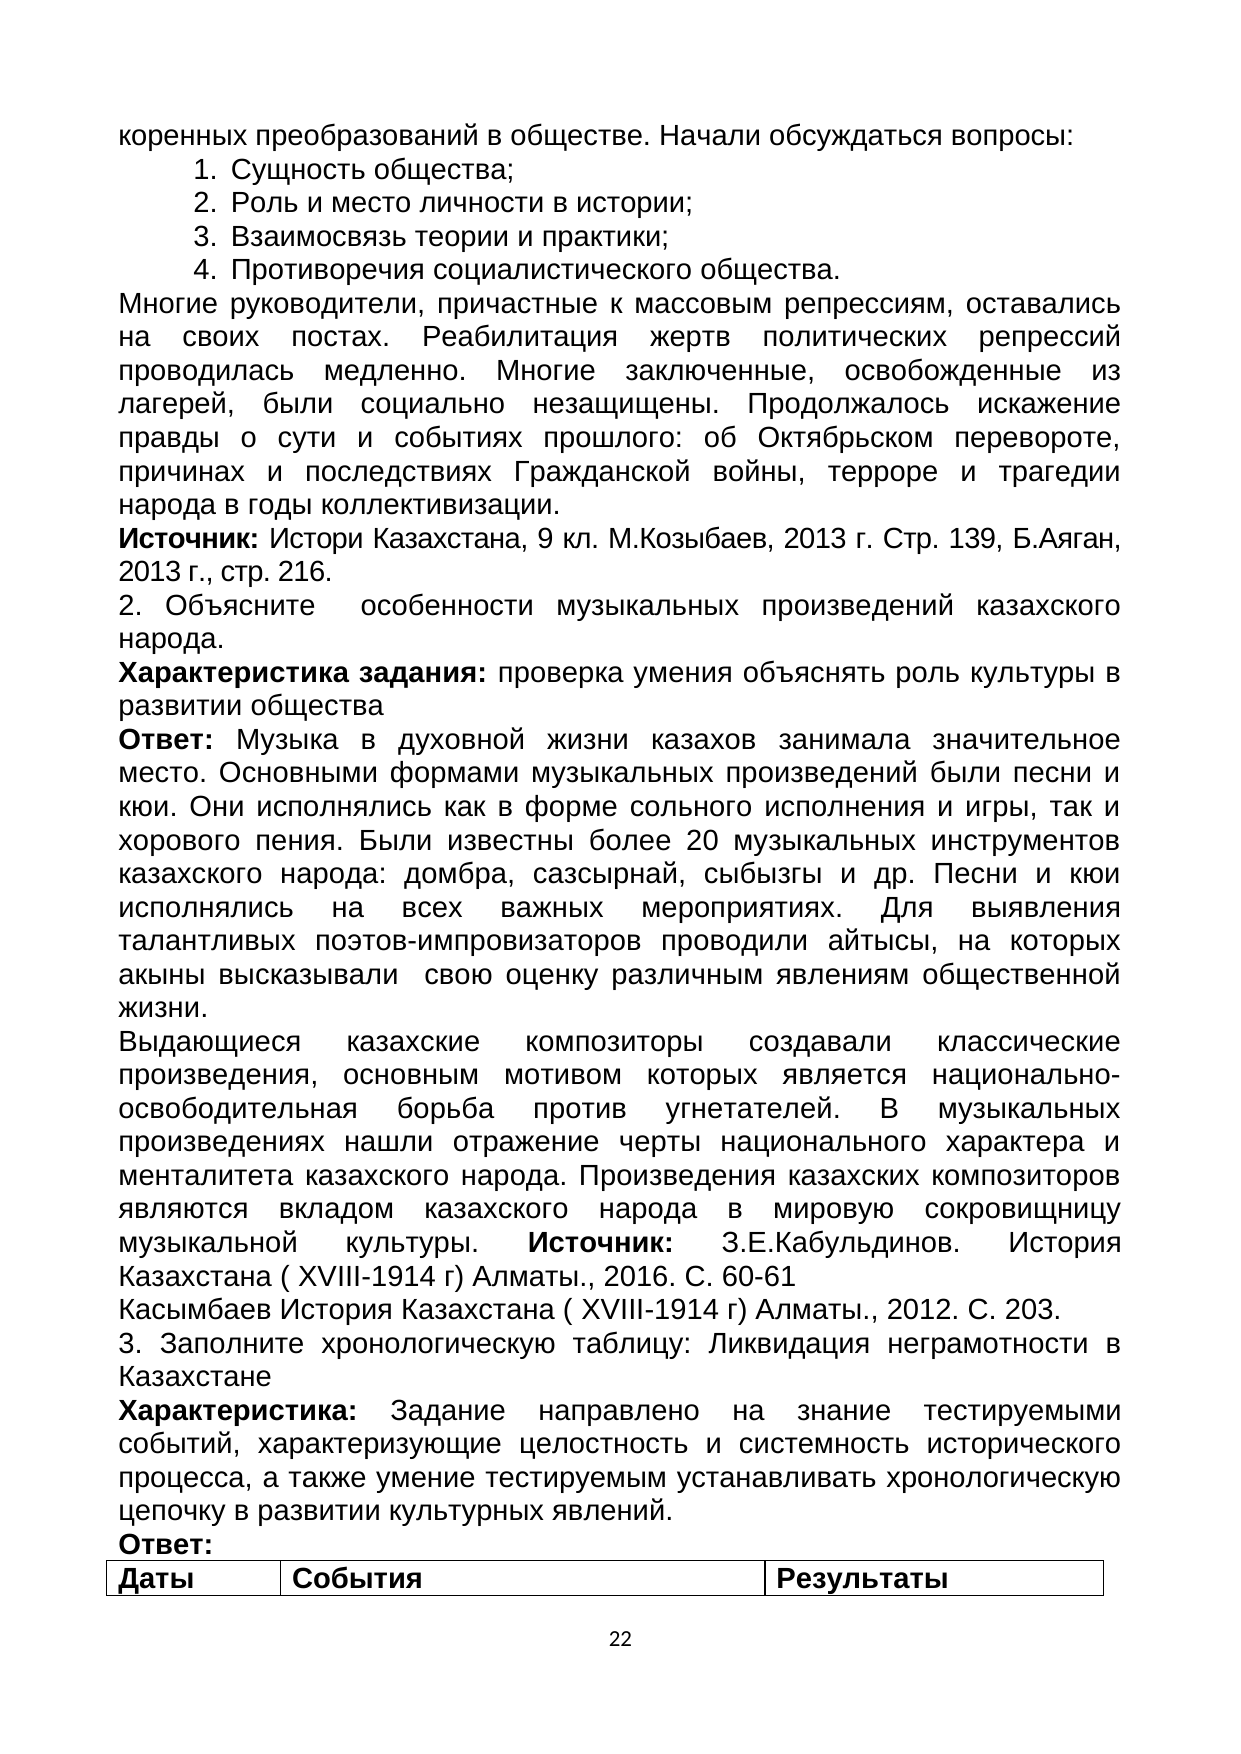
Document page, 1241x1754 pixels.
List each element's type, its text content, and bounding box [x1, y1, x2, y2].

list Характеристика: Задание направлено на знание тестируемыми событий, характеризующие целостность и системность исторического процесса, а также умение тестируемым устанавливать хронологическую цепочку в развитии культурных явлений. [118, 1393, 1122, 1527]
text 2. Объясните особенности музыкальных произведений казахского народа. [118, 588, 1122, 655]
list Взаимосвязь теории и практики; [193, 219, 1122, 252]
text Многие руководители, причастные к массовым репрессиям, оставались на своих постах. Реабилитация жертв политических репрессий проводилась медленно. Многие заключенные, освобожденные из лагерей, были социально незащищены. Продолжалось искажение правды о сути и событиях прошлого: об Октябрьском перевороте, причинах и последствиях Гражданской войны, терроре и трагедии народа в годы коллективизации. [118, 286, 1122, 521]
list Роль и место личности в истории; [193, 185, 1122, 219]
list 3. Заполните хронологическую таблицу: Ликвидация неграмотности в Казахстане [118, 1326, 1122, 1393]
list Противоречия социалистического общества. [193, 252, 1122, 286]
table_header Даты [107, 1561, 280, 1595]
text Характеристика задания: проверка умения объяснять роль культуры в развитии общества [118, 655, 1122, 722]
list Ответ: [118, 1527, 1122, 1560]
list Источник: Истори Казахстана, 9 кл. М.Козыбаев, 2013 г. Стр. 139, Б.Аяган, 2013 г., стр. 216. [118, 521, 1122, 588]
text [118, 118, 1122, 152]
text Касымбаев История Казахстана ( XVIII-1914 г) Алматы., 2012. С. 203. [118, 1292, 1122, 1326]
text Ответ: Музыка в духовной жизни казахов занимала значительное место. Основными формами музыкальных произведений были песни и кюи. Они исполнялись как в форме сольного исполнения и игры, так и хорового пения. Были известны более 20 музыкальных инструментов казахского народа: домбра, сазсырнай, сыбызгы и др. Песни и кюи исполнялись на всех важных мероприятиях. Для выявления талантливых поэтов-импровизаторов проводили айтысы, на которых акыны высказывали свою оценку различным явлениям общественной жизни. [118, 722, 1122, 1024]
text Выдающиеся казахские композиторы создавали классические произведения, основным мотивом которых является национально-освободительная борьба против угнетателей. В музыкальных произведениях нашли отражение черты национального характера и менталитета казахского народа. Произведения казахских композиторов являются вкладом казахского народа в мировую сокровищницу музыкальной культуры. Источник: З.Е.Кабульдинов. История Казахстана ( XVIII-1914 г) Алматы., 2016. С. 60-61 [118, 1024, 1122, 1292]
table_header События [281, 1561, 764, 1595]
table_header Результаты [766, 1561, 1103, 1595]
list Сущность общества; [193, 152, 1122, 185]
